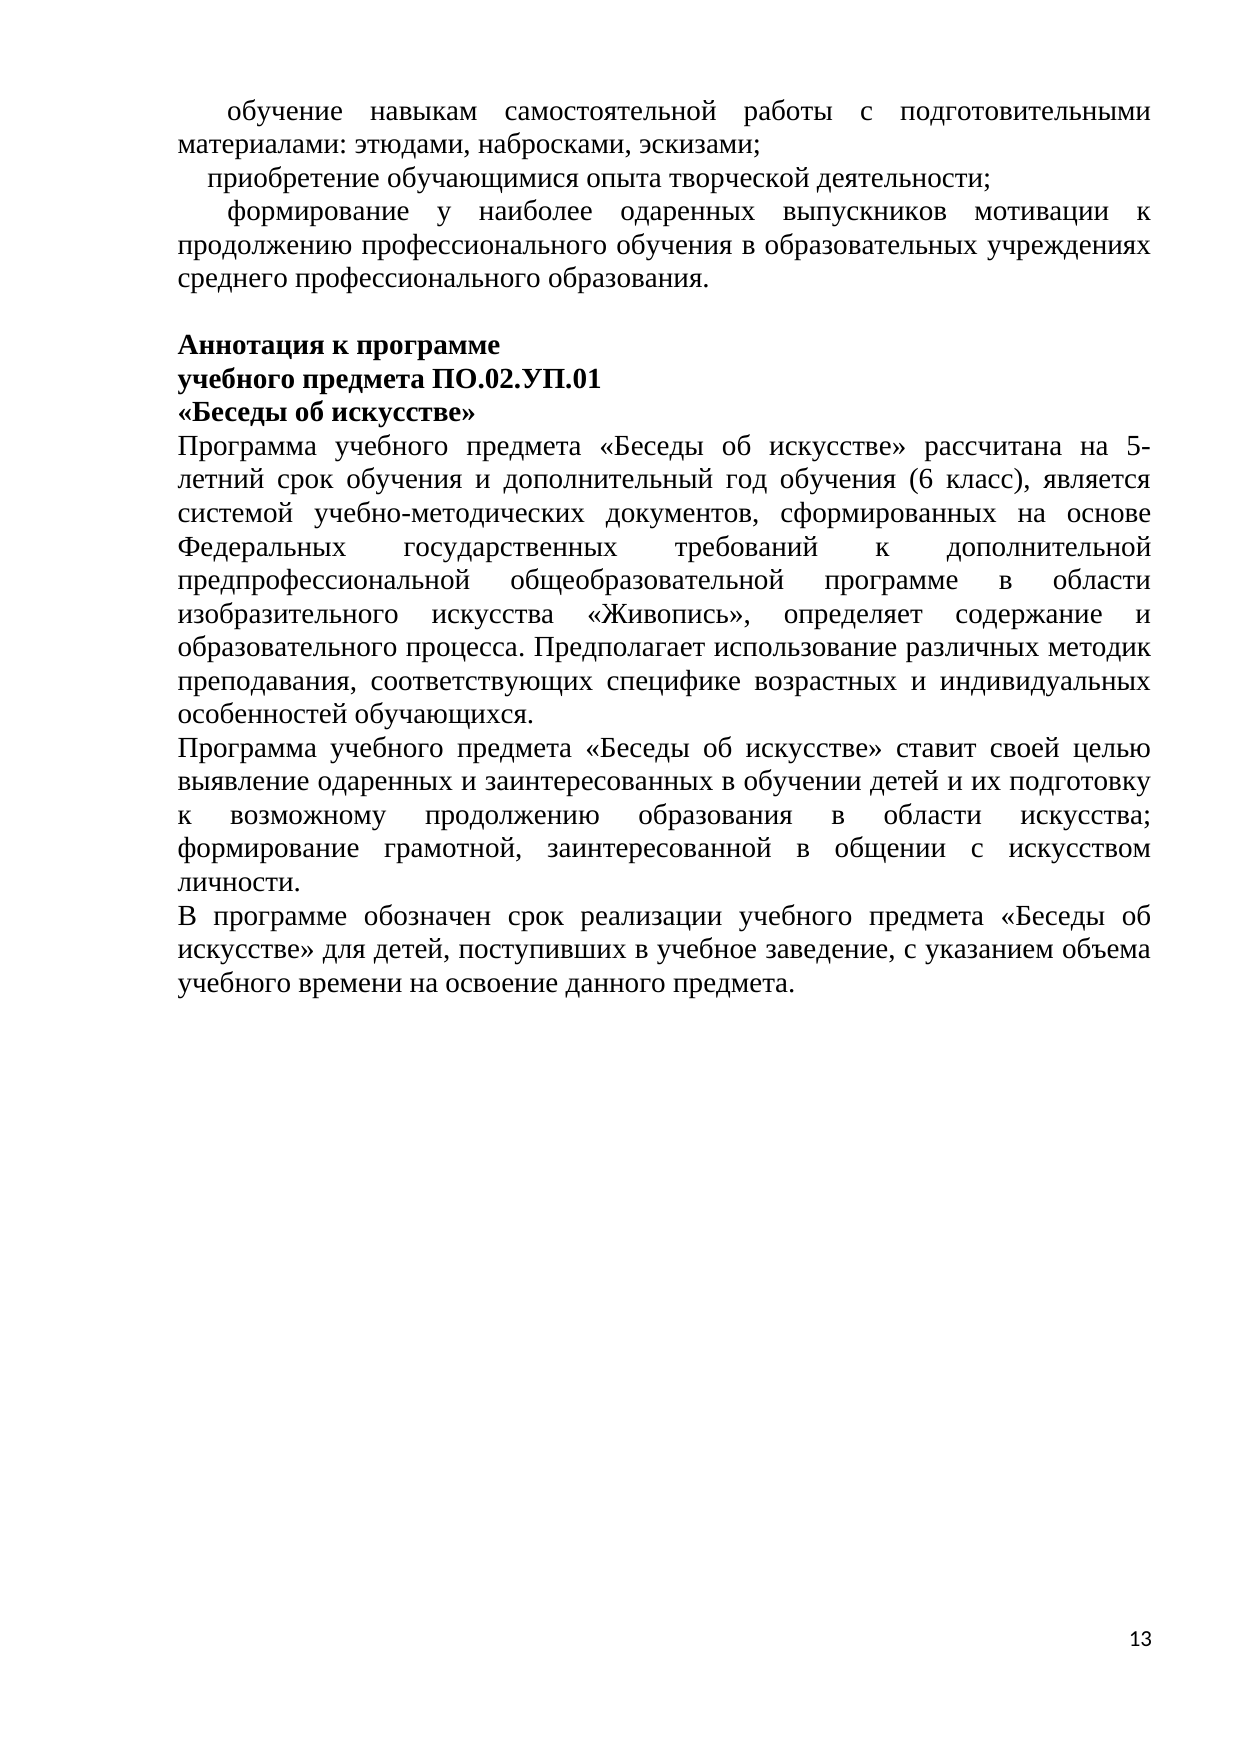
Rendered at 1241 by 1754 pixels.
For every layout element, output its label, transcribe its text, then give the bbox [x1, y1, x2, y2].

text Программа учебного предмета «Беседы об искусстве» рассчитана на 5-летний срок обучения и дополнительный год обучения (6 класс), является системой учебно-методических документов, сформированных на основе Федеральных государственных требований к дополнительной предпрофессиональной общеобразовательной программе в области изобразительного искусства «Живопись», определяет содержание и образовательного процесса. Предполагает использование различных методик преподавания, соответствующих специфике возрастных и индивидуальных особенностей обучающихся. [177, 428, 1152, 730]
text  обучение навыкам самостоятельной работы с подготовительными материалами: этюдами, набросками, эскизами; [177, 93, 1152, 160]
text учебного предмета ПО.02.УП.01 [177, 361, 1152, 394]
text Программа учебного предмета «Беседы об искусстве» ставит своей целью выявление одаренных и заинтересованных в обучении детей и их подготовку к возможному продолжению образования в области искусства; формирование грамотной, заинтересованной в общении с искусством личности. [177, 730, 1152, 898]
text  формирование у наиболее одаренных выпускников мотивации к продолжению профессионального обучения в образовательных учреждениях среднего профессионального образования. [177, 193, 1152, 294]
text «Беседы об искусстве» [177, 394, 1152, 428]
text В программе обозначен срок реализации учебного предмета «Беседы об искусстве» для детей, поступивших в учебное заведение, с указанием объема учебного времени на освоение данного предмета. [177, 898, 1152, 998]
text Аннотация к программе [177, 327, 1152, 361]
text  приобретение обучающимися опыта творческой деятельности; [177, 160, 1152, 193]
